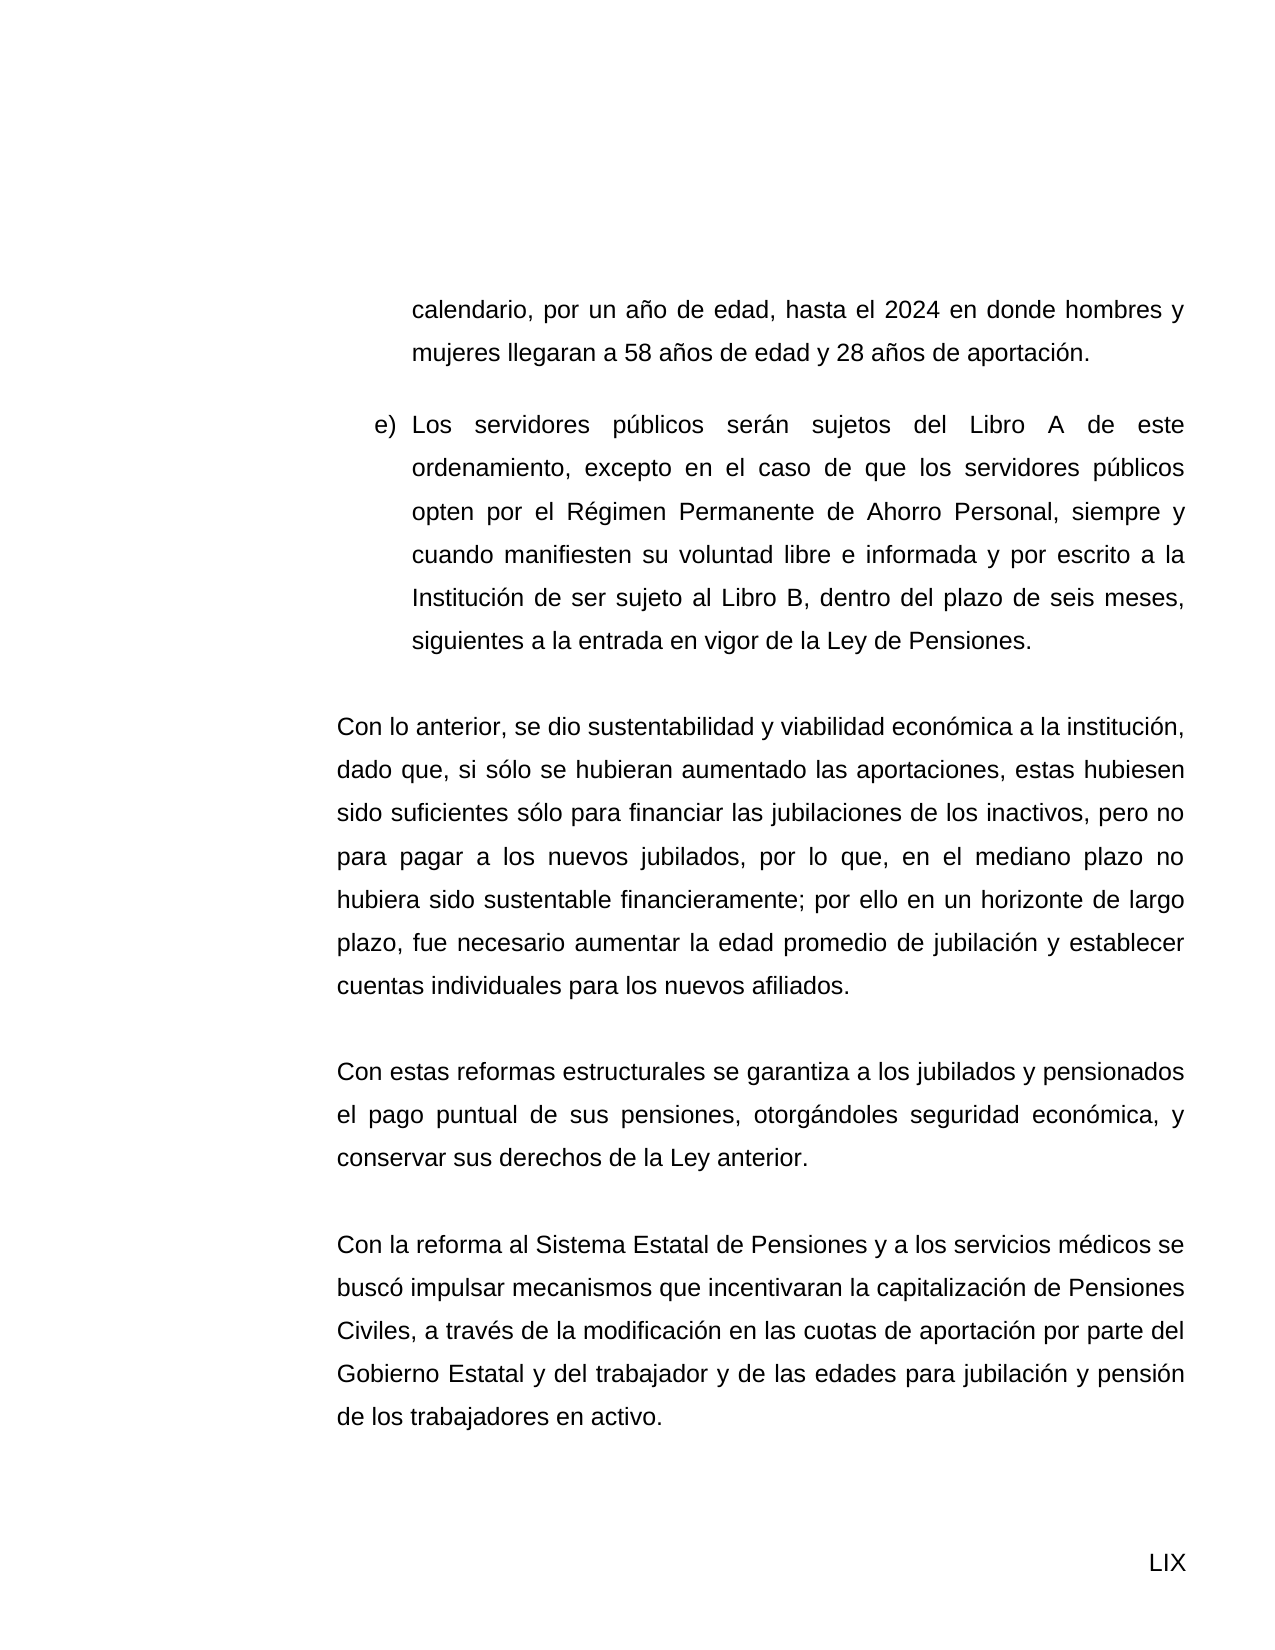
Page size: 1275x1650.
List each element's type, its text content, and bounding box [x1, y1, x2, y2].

list Los servidores públicos serán sujetos del Libro A de este ordenamiento, excepto en el caso de que los servidores públicos opten por el Régimen Permanente de Ahorro Personal, siempre y cuando manifiesten su voluntad libre e informada y por escrito a la Institución de ser sujeto al Libro B, dentro del plazo de seis meses, siguientes a la entrada en vigor de la Ley de Pensiones. [374, 410, 1186, 655]
text Con lo anterior, se dio sustentabilidad y viabilidad económica a la institución, dado que, si sólo se hubieran aumentado las aportaciones, estas hubiesen sido suficientes sólo para financiar las jubilaciones de los inactivos, pero no para pagar a los nuevos jubilados, por lo que, en el mediano plazo no hubiera sido sustentable financieramente; por ello en un horizonte de largo plazo, fue necesario aumentar la edad promedio de jubilación y establecer cuentas individuales para los nuevos afiliados. [337, 712, 1186, 1000]
text Con estas reformas estructurales se garantiza a los jubilados y pensionados el pago puntual de sus pensiones, otorgándoles seguridad económica, y conservar sus derechos de la Ley anterior. [337, 1057, 1186, 1172]
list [374, 295, 1186, 367]
text Con la reforma al Sistema Estatal de Pensiones y a los servicios médicos se buscó impulsar mecanismos que incentivaran la capitalización de Pensiones Civiles, a través de la modificación en las cuotas de aportación por parte del Gobierno Estatal y del trabajador y de las edades para jubilación y pensión de los trabajadores en activo. [337, 1230, 1186, 1431]
